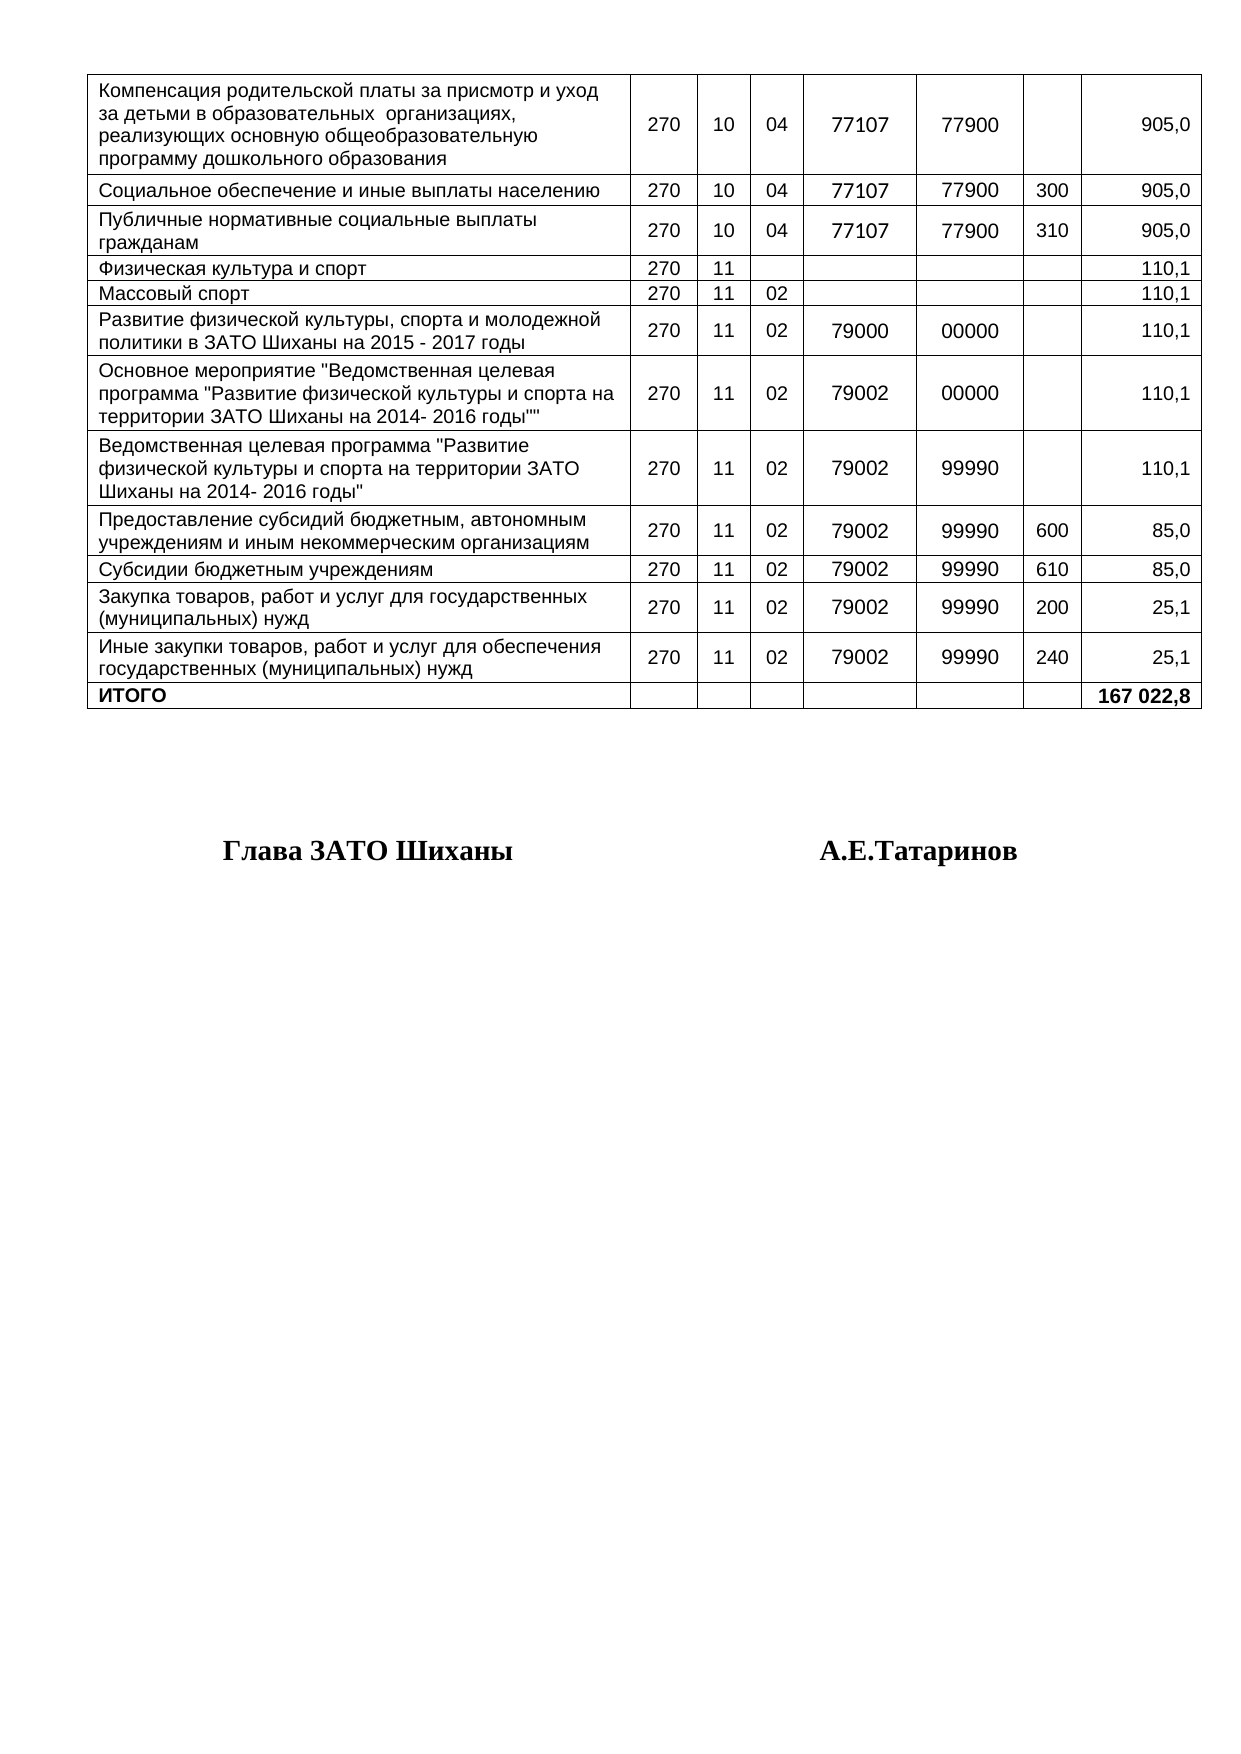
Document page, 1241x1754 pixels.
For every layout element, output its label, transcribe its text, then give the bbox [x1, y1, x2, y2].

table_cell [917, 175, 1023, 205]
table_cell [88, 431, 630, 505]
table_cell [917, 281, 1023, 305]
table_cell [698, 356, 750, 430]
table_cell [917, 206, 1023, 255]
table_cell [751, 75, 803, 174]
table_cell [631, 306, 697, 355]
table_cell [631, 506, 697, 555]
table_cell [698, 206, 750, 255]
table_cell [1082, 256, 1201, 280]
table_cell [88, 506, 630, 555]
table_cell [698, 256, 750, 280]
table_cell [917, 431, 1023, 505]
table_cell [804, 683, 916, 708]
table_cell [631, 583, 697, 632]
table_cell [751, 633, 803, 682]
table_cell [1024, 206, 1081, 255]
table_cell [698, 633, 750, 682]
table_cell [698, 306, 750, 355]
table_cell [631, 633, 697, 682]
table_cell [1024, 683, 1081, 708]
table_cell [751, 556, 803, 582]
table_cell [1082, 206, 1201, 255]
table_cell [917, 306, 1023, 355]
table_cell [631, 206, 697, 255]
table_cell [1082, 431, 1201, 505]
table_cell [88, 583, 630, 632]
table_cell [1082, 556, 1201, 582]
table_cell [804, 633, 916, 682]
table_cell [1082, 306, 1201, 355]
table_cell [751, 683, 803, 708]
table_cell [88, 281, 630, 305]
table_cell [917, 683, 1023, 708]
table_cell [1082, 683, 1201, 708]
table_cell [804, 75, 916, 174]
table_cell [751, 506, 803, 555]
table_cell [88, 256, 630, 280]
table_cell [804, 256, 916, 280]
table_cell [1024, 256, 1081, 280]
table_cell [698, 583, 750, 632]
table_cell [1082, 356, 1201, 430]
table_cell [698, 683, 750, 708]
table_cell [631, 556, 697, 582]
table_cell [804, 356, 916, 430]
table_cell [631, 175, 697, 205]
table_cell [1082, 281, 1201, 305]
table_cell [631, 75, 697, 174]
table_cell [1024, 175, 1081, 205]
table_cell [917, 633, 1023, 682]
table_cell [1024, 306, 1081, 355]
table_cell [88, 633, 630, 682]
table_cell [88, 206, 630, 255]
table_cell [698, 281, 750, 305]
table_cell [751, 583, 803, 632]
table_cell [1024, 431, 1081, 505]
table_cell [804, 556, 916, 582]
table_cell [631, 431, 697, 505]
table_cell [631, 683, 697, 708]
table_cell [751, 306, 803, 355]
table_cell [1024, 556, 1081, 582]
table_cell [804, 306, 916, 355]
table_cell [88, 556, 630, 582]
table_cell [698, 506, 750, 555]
text Глава ЗАТО Шиханы А.Е.Татаринов [89, 833, 1152, 866]
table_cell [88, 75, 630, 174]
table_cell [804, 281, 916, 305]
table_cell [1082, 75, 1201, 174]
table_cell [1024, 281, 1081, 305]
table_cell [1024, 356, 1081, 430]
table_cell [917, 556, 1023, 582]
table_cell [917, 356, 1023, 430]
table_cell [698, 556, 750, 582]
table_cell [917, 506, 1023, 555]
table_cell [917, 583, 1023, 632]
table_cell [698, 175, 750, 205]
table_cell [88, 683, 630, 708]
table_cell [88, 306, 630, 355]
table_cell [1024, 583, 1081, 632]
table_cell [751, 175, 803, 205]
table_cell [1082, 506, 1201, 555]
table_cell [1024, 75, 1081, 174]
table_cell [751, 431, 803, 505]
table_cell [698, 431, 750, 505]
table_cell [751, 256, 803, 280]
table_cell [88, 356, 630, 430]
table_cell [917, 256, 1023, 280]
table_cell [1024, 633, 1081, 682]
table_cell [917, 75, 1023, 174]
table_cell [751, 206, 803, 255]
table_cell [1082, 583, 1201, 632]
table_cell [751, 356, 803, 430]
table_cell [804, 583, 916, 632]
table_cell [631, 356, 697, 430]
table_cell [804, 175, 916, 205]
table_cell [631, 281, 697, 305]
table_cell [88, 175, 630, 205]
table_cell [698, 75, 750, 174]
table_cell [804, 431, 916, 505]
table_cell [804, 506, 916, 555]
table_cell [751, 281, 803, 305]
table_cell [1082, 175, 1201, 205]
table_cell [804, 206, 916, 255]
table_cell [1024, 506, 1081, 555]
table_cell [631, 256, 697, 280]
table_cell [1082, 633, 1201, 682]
